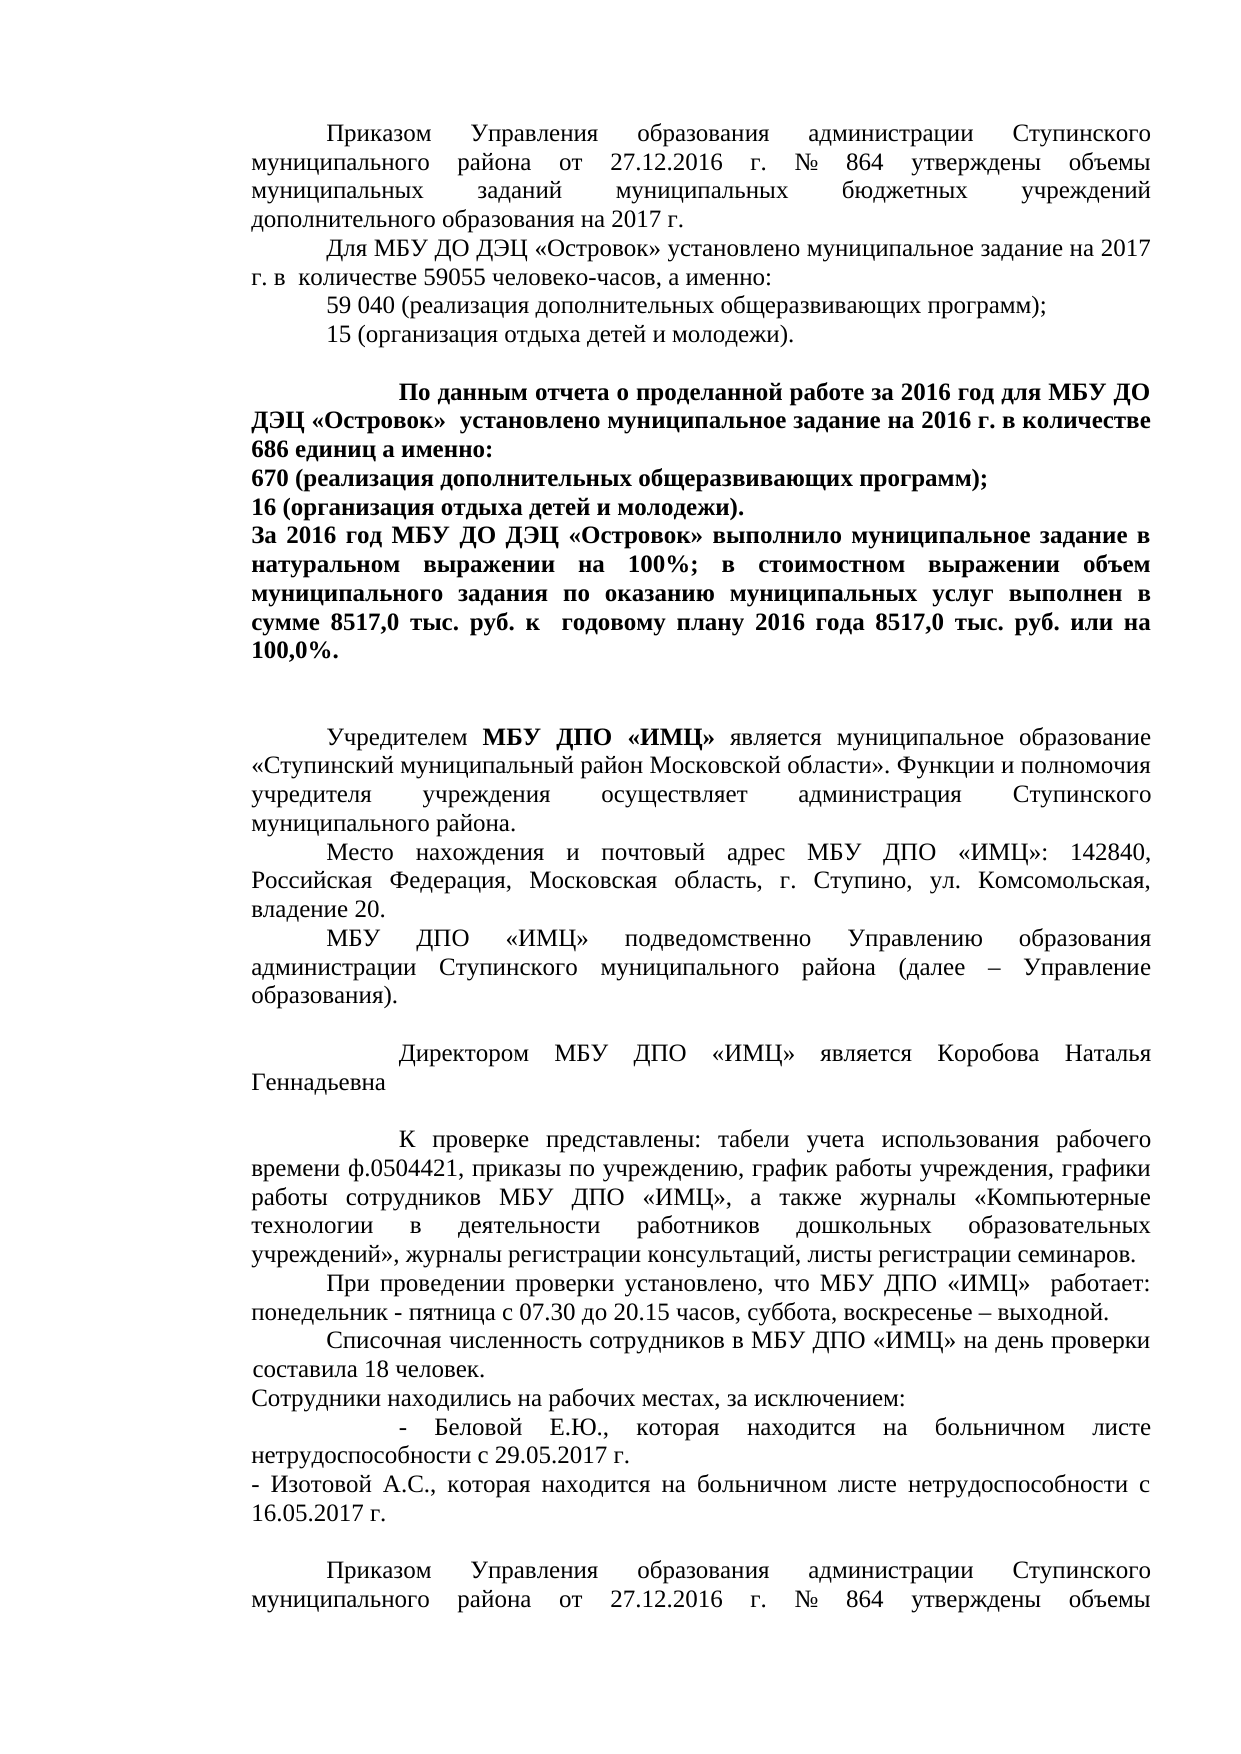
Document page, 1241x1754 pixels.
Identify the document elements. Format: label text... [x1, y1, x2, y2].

text - Изотовой А.С., которая находится на больничном листе нетрудоспособности с 16.05.2017 г. [251, 1469, 1152, 1527]
text Для МБУ ДО ДЭЦ «Островок» установлено муниципальное задание на 2017 г. в количестве 59055 человеко-часов, а именно: [251, 233, 1152, 291]
text Списочная численность сотрудников в МБУ ДПО «ИМЦ» на день проверки составила 18 человек. [252, 1326, 1152, 1383]
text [251, 1556, 1152, 1613]
text 59 040 (реализация дополнительных общеразвивающих программ); [251, 291, 1152, 319]
text 16 (организация отдыха детей и молодежи). [177, 492, 1152, 521]
text Учредителем МБУ ДПО «ИМЦ» является муниципальное образование «Ступинский муниципальный район Московской области». Функции и полномочия учредителя учреждения осуществляет администрация Ступинского муниципального района. [251, 722, 1152, 837]
text К проверке представлены: табели учета использования рабочего времени ф.0504421, приказы по учреждению, график работы учреждения, графики работы сотрудников МБУ ДПО «ИМЦ», а также журналы «Компьютерные технологии в деятельности работников дошкольных образовательных учреждений», журналы регистрации консультаций, листы регистрации семинаров. [251, 1124, 1152, 1268]
text Место нахождения и почтовый адрес МБУ ДПО «ИМЦ»: 142840, Российская Федерация, Московская область, г. Ступино, ул. Комсомольская, владение 20. [251, 837, 1152, 923]
text 670 (реализация дополнительных общеразвивающих программ); [177, 463, 1152, 492]
text Сотрудники находились на рабочих местах, за исключением: [177, 1383, 1152, 1412]
text 15 (организация отдыха детей и молодежи). [251, 319, 1152, 348]
text - Беловой Е.Ю., которая находится на больничном листе нетрудоспособности с 29.05.2017 г. [251, 1412, 1152, 1469]
text За 2016 год МБУ ДО ДЭЦ «Островок» выполнило муниципальное задание в натуральном выражении на 100%; в стоимостном выражении объем муниципального задания по оказанию муниципальных услуг выполнен в сумме 8517,0 тыс. руб. к годовому плану 2016 года 8517,0 тыс. руб. или на 100,0%. [251, 521, 1152, 664]
text По данным отчета о проделанной работе за 2016 год для МБУ ДО ДЭЦ «Островок» установлено муниципальное задание на 2016 г. в количестве 686 единиц а именно: [251, 377, 1152, 463]
text МБУ ДПО «ИМЦ» подведомственно Управлению образования администрации Ступинского муниципального района (далее – Управление образования). [251, 923, 1152, 1009]
text Директором МБУ ДПО «ИМЦ» является Коробова Наталья Геннадьевна [251, 1038, 1152, 1096]
text При проведении проверки установлено, что МБУ ДПО «ИМЦ» работает: понедельник - пятница с 07.30 до 20.15 часов, суббота, воскресенье – выходной. [251, 1268, 1152, 1326]
